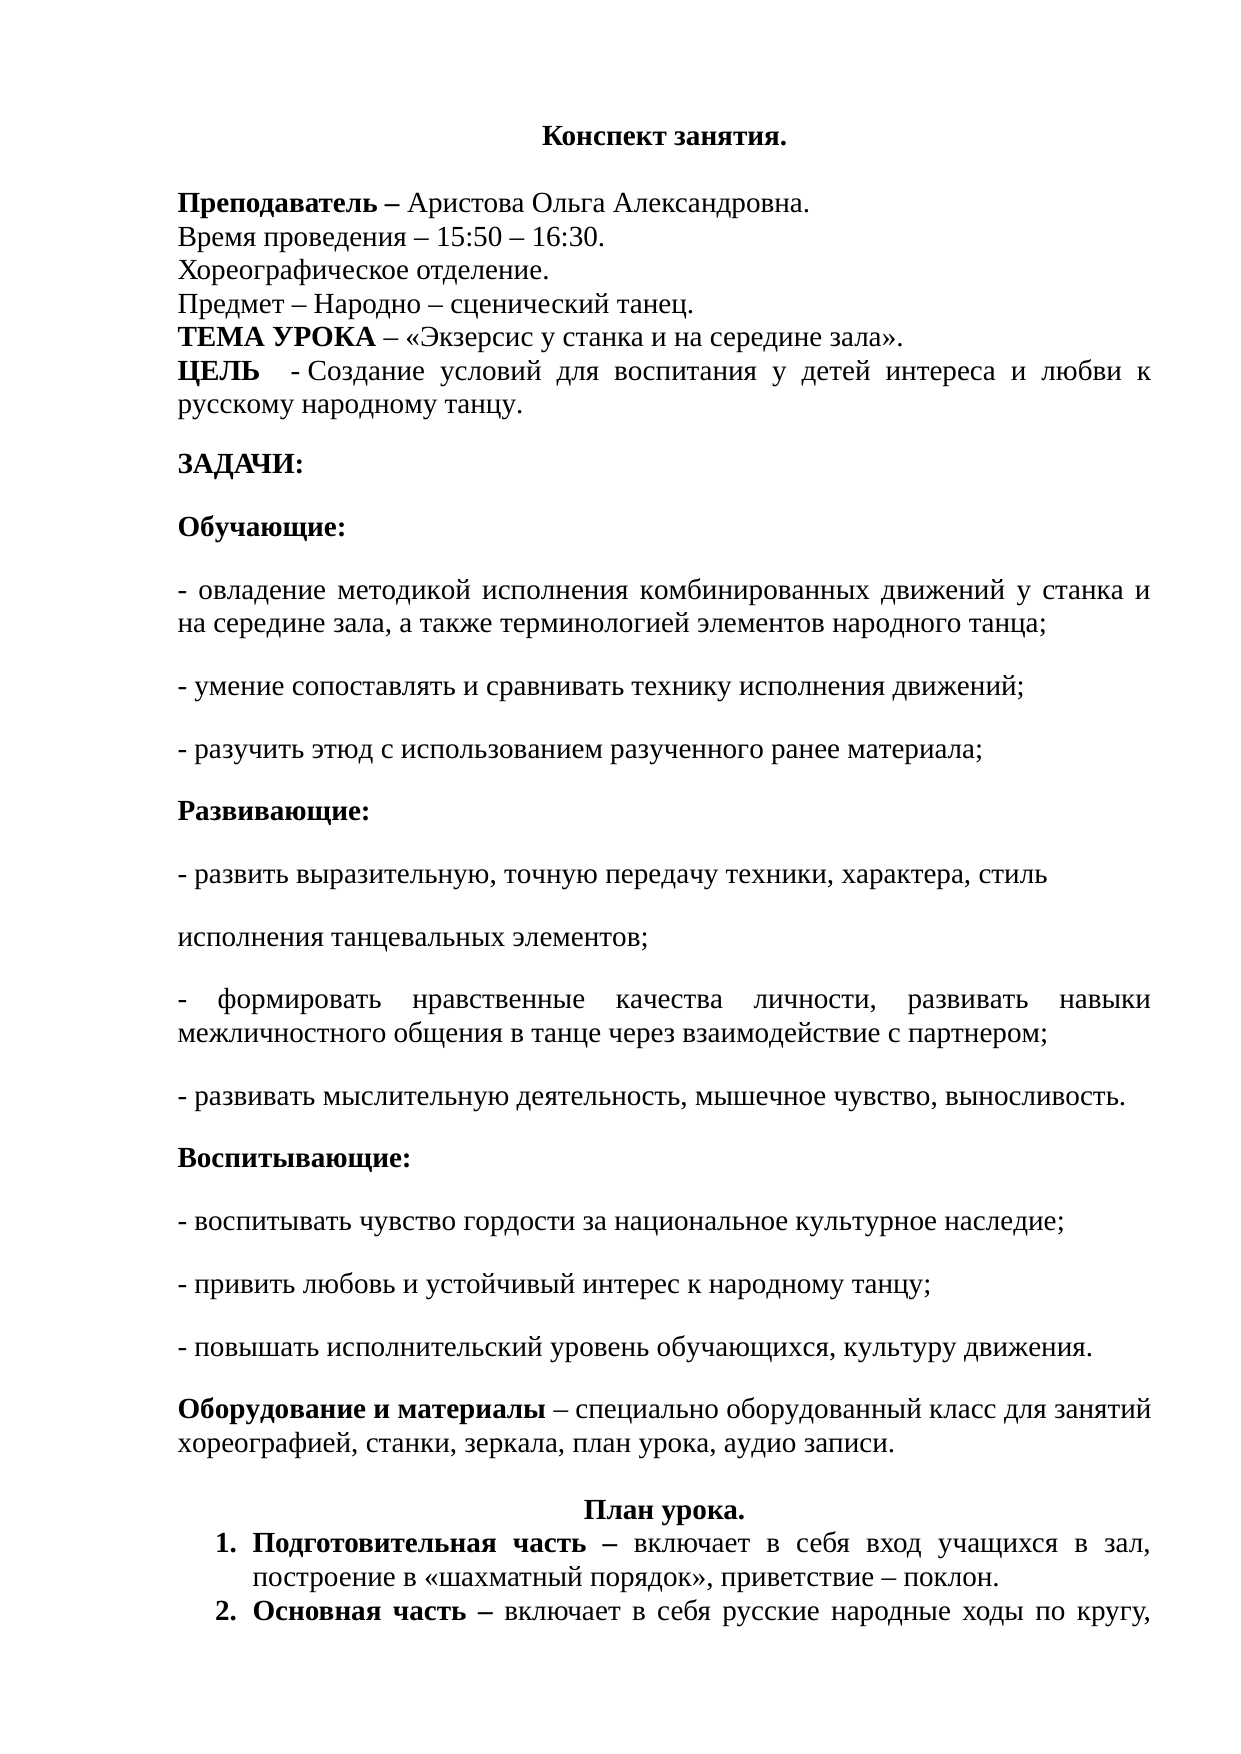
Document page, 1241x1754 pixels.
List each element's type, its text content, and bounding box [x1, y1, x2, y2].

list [215, 1593, 1152, 1626]
text Предмет – Народно – сценический танец. [177, 286, 1152, 319]
text - воспитывать чувство гордости за национальное культурное наследие; [177, 1203, 1152, 1237]
text - развить выразительную, точную передачу техники, характера, стиль [177, 856, 1152, 890]
text Преподаватель – Аристова Ольга Александровна. [177, 185, 1152, 219]
text - умение сопоставлять и сравнивать технику исполнения движений; [177, 668, 1152, 702]
text - развивать мыслительную деятельность, мышечное чувство, выносливость. [177, 1078, 1152, 1111]
text - разучить этюд с использованием разученного ранее материала; [177, 731, 1152, 764]
text Обучающие: [177, 509, 1152, 543]
text - повышать исполнительский уровень обучающихся, культуру движения. [177, 1329, 1152, 1362]
text - овладение методикой исполнения комбинированных движений у станка и на середине зала, а также терминологией элементов народного танца; [177, 572, 1152, 639]
text Развивающие: [177, 793, 1152, 827]
list Подготовительная часть – включает в себя вход учащихся в зал, построение в «шахматный порядок», приветствие – поклон. [215, 1526, 1152, 1593]
text Конспект занятия. [177, 118, 1152, 152]
text Хореографическое отделение. [177, 252, 1152, 286]
text Воспитывающие: [177, 1141, 1152, 1174]
text План урока. [177, 1492, 1152, 1526]
text исполнения танцевальных элементов; [177, 919, 1152, 952]
text ЗАДАЧИ: [177, 446, 1152, 480]
text ТЕМА УРОКА – «Экзерсис у станка и на середине зала». [177, 319, 1152, 353]
text Время проведения – 15:50 – 16:30. [177, 219, 1152, 252]
text - привить любовь и устойчивый интерес к народному танцу; [177, 1266, 1152, 1299]
text - формировать нравственные качества личности, развивать навыки межличностного общения в танце через взаимодействие с партнером; [177, 982, 1152, 1049]
text Оборудование и материалы – специально оборудованный класс для занятий хореографией, станки, зеркала, план урока, аудио записи. [177, 1391, 1152, 1458]
text ЦЕЛЬ - Создание условий для воспитания у детей интереса и любви к русскому народному танцу. [177, 353, 1152, 420]
